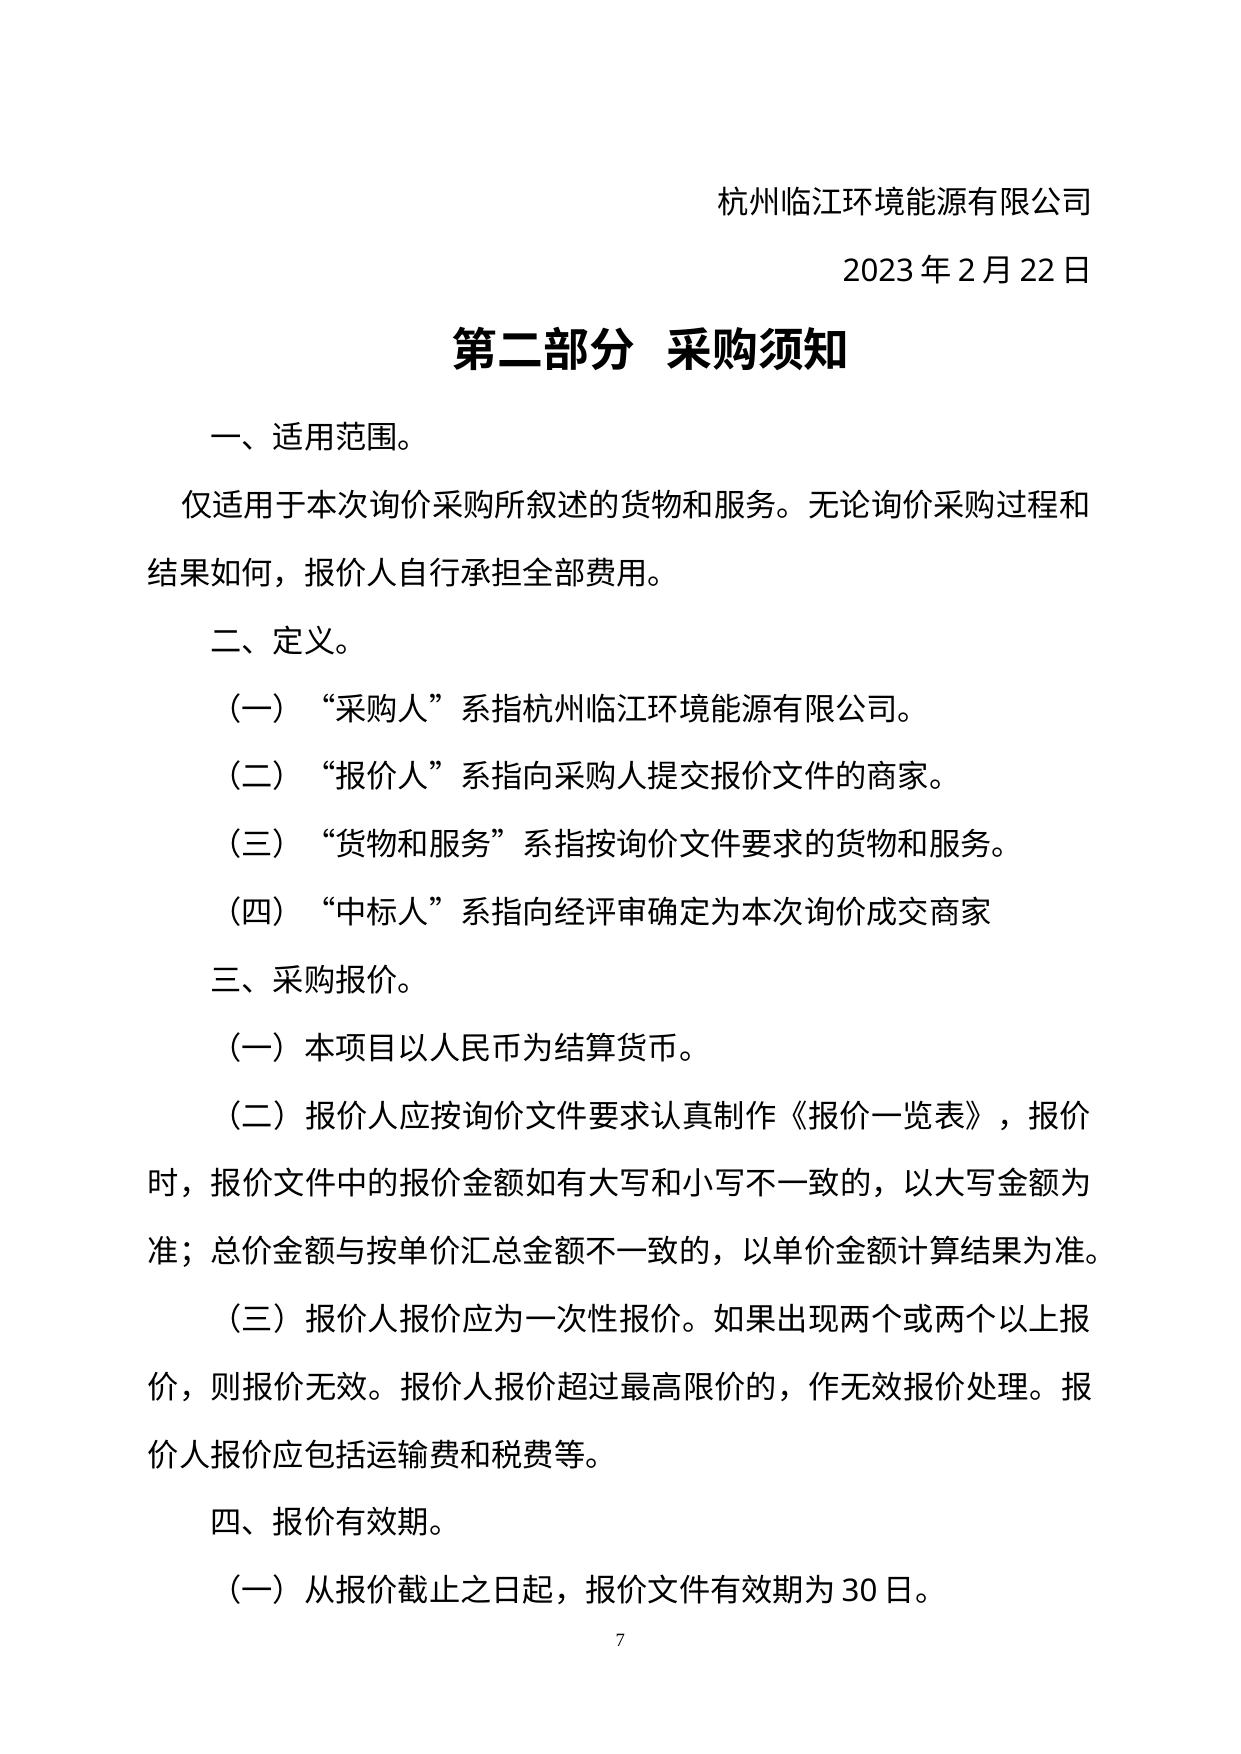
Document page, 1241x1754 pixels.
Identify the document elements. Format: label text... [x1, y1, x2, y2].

text （二）“报价人”系指向采购人提交报价文件的商家。 [148, 752, 1092, 797]
text 二、定义。 [148, 616, 1092, 661]
text 仅适用于本次询价采购所叙述的货物和服务。无论询价采购过程和结果如何，报价人自行承担全部费用。 [148, 480, 1092, 593]
text 2023年2月22日 [148, 245, 1092, 290]
text 三、采购报价。 [148, 955, 1092, 1000]
text （一）从报价截止之日起，报价文件有效期为30日。 [148, 1565, 1092, 1611]
text （一）“采购人”系指杭州临江环境能源有限公司。 [148, 684, 1092, 729]
text （三）报价人报价应为一次性报价。如果出现两个或两个以上报价，则报价无效。报价人报价超过最高限价的，作无效报价处理。报价人报价应包括运输费和税费等。 [148, 1294, 1092, 1475]
text 杭州临江环境能源有限公司 [148, 177, 1092, 222]
text （二）报价人应按询价文件要求认真制作《报价一览表》，报价时，报价文件中的报价金额如有大写和小写不一致的，以大写金额为准；总价金额与按单价汇总金额不一致的，以单价金额计算结果为准。 [148, 1091, 1092, 1272]
text （三）“货物和服务”系指按询价文件要求的货物和服务。 [148, 819, 1092, 865]
text 四、报价有效期。 [148, 1498, 1092, 1543]
text （一）本项目以人民币为结算货币。 [148, 1023, 1092, 1068]
text 第二部分 采购须知 [148, 313, 1092, 379]
text 一、适用范围。 [148, 413, 1092, 458]
text （四）“中标人”系指向经评审确定为本次询价成交商家 [148, 887, 1092, 932]
